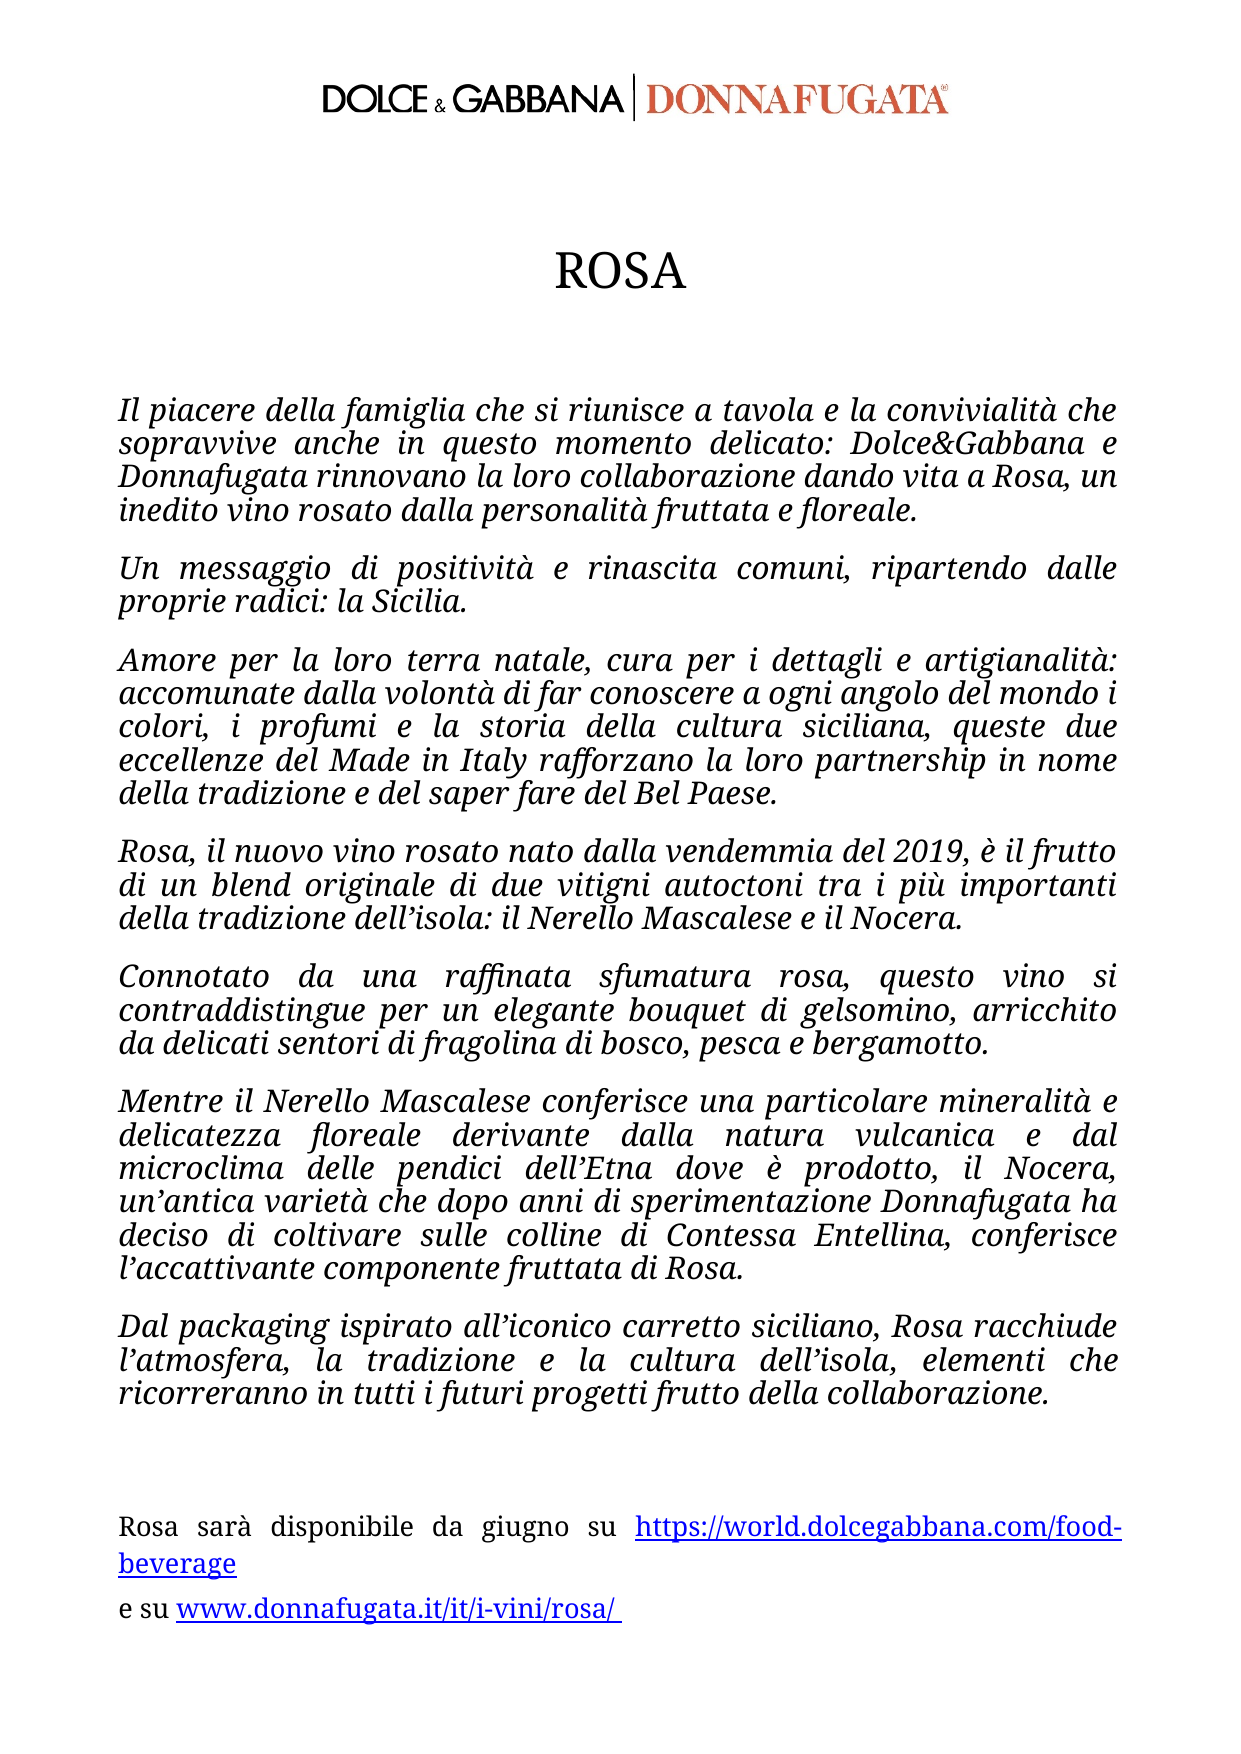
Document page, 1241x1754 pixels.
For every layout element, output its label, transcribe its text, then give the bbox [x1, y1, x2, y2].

picture [635, 79, 958, 120]
text Un messaggio di positività e rinascita comuni, ripartendo dalle proprie radici: la Sicilia. [118, 553, 1122, 619]
picture [283, 79, 633, 116]
text Connotato da una raffinata sfumatura rosa, questo vino si contraddistingue per un elegante bouquet di gelsomino, arricchito da delicati sentori di fragolina di bosco, pesca e bergamotto. [118, 961, 1122, 1061]
text ROSA [118, 235, 1122, 303]
text Dal packaging ispirato all’iconico carretto siciliano, Rosa racchiude l’atmosfera, la tradizione e la cultura dell’isola, elementi che ricorreranno in tutti i futuri progetti frutto della collaborazione. [118, 1311, 1122, 1411]
text Amore per la loro terra natale, cura per i dettagli e artigianalità: accomunate dalla volontà di far conoscere a ogni angolo del mondo i colori, i profumi e la storia della cultura siciliana, queste due eccellenze del Made in Italy rafforzano la loro partnership in nome della tradizione e del saper fare del Bel Paese. [118, 644, 1122, 811]
text Rosa, il nuovo vino rosato nato dalla vendemmia del 2019, è il frutto di un blend originale di due vitigni autoctoni tra i più importanti della tradizione dell’isola: il Nerello Mascalese e il Nocera. [118, 836, 1122, 936]
text Il piacere della famiglia che si riunisce a tavola e la convivialità che sopravvive anche in questo momento delicato: Dolce&Gabbana e Donnafugata rinnovano la loro collaborazione dando vita a Rosa, un inedito vino rosato dalla personalità fruttata e floreale. [118, 394, 1122, 528]
text e su www.donnafugata.it/it/i-vini/rosa/ [118, 1590, 1122, 1627]
text Rosa sarà disponibile da giugno su https://world.dolcegabbana.com/food-beverage [118, 1508, 1122, 1582]
text Mentre il Nerello Mascalese conferisce una particolare mineralità e delicatezza floreale derivante dalla natura vulcanica e dal microclima delle pendici dell’Etna dove è prodotto, il Nocera, un’antica varietà che dopo anni di sperimentazione Donnafugata ha deciso di coltivare sulle colline di Contessa Entellina, conferisce l’accattivante componente fruttata di Rosa. [118, 1086, 1122, 1286]
